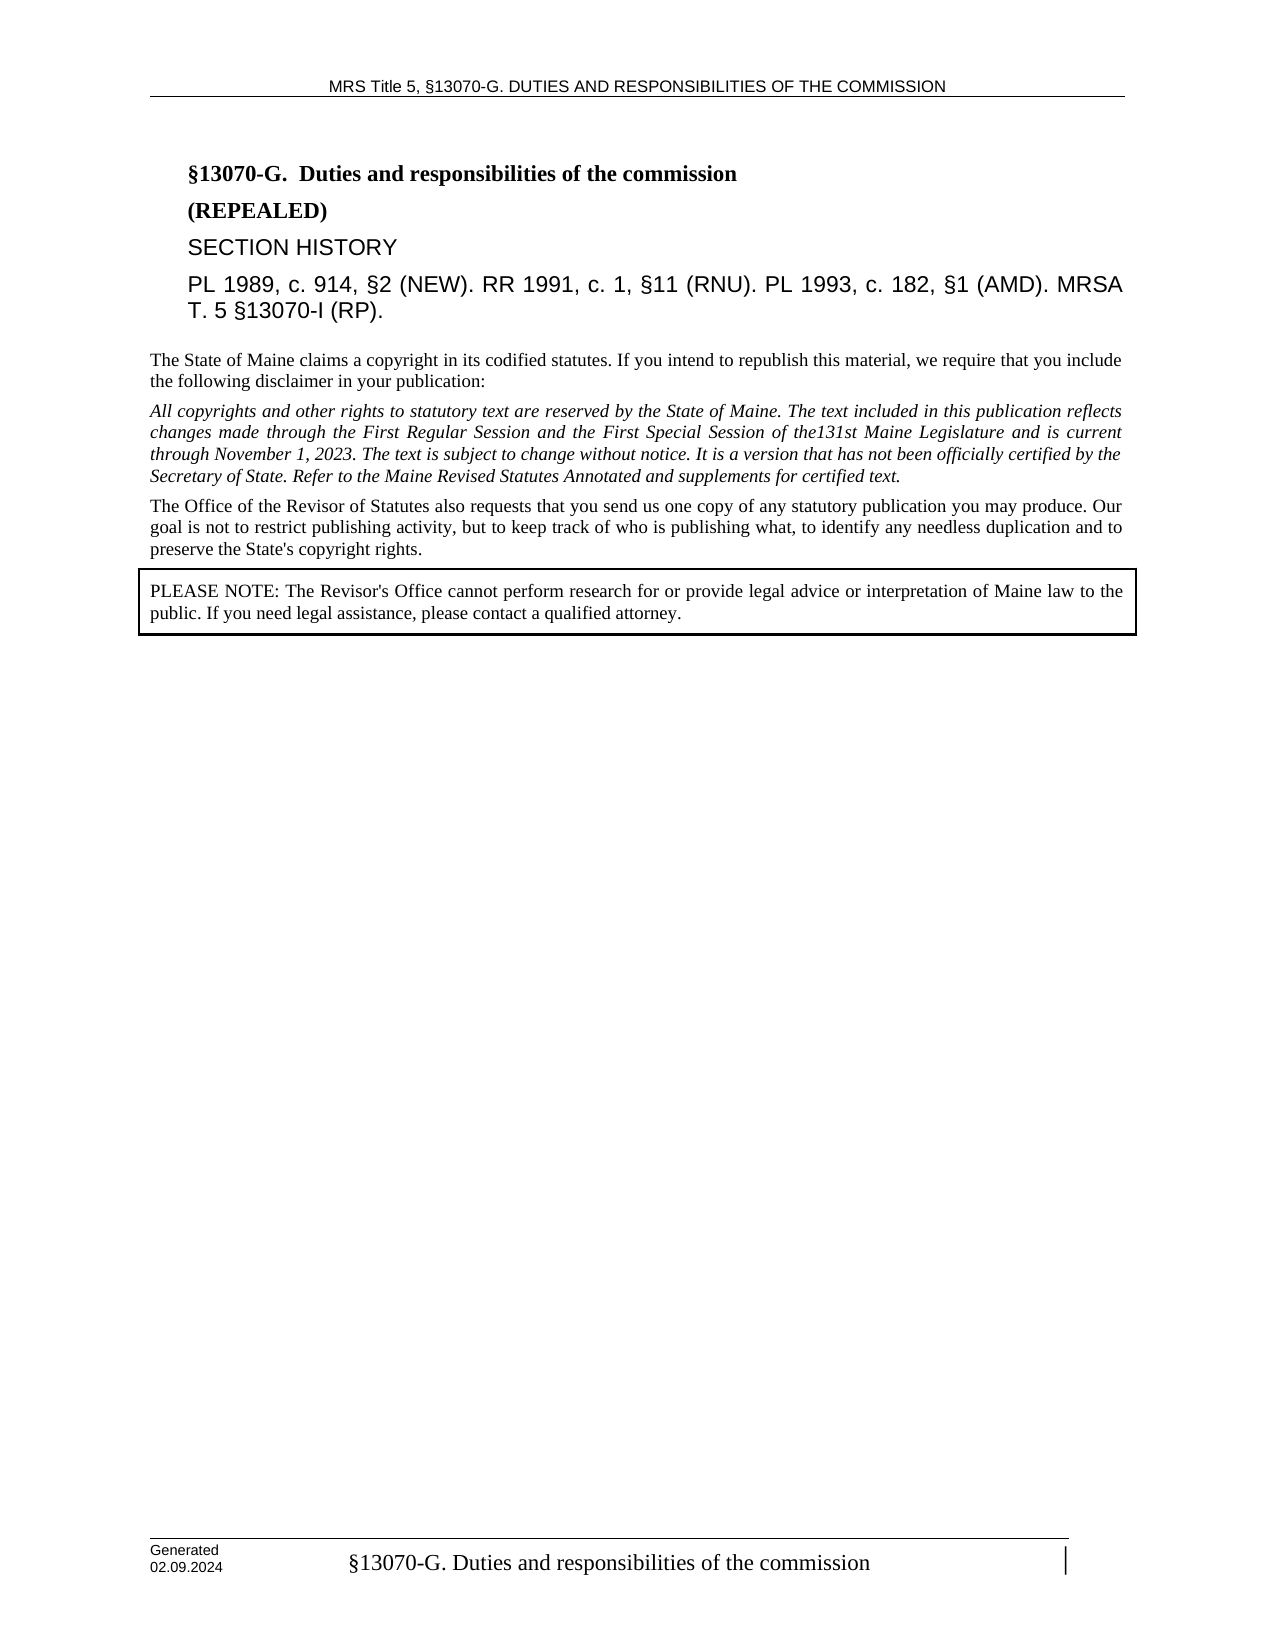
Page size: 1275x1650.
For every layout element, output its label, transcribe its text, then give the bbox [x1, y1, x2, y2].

text §13070-G. Duties and responsibilities of the commission [187, 160, 1125, 187]
text SECTION HISTORY [187, 234, 1125, 260]
text The Office of the Revisor of Statutes also requests that you send us one copy of any statutory publication you may produce. Our goal is not to restrict publishing activity, but to keep track of who is publishing what, to identify any needless duplication and to preserve the State's copyright rights. [150, 494, 1125, 559]
text (REPEALED) [187, 197, 1125, 223]
text PLEASE NOTE: The Revisor's Office cannot perform research for or provide legal advice or interpretation of Maine law to the public. If you need legal assistance, please contact a qualified attorney. [140, 570, 1135, 633]
text PL 1989, c. 914, §2 (NEW). RR 1991, c. 1, §11 (RNU). PL 1993, c. 182, §1 (AMD). MRSA T. 5 §13070-I (RP). [187, 271, 1125, 323]
text All copyrights and other rights to statutory text are reserved by the State of Maine. The text included in this publication reflects changes made through the First Regular Session and the First Special Session of the131st Maine Legislature and is current through November 1, 2023 . The text is subject to change without notice. It is a version that has not been officially certified by the Secretary of State. Refer to the Maine Revised Statutes Annotated and supplements for certified text. [150, 400, 1125, 486]
text The State of Maine claims a copyright in its codified statutes. If you intend to republish this material, we require that you include the following disclaimer in your publication: [150, 348, 1125, 392]
